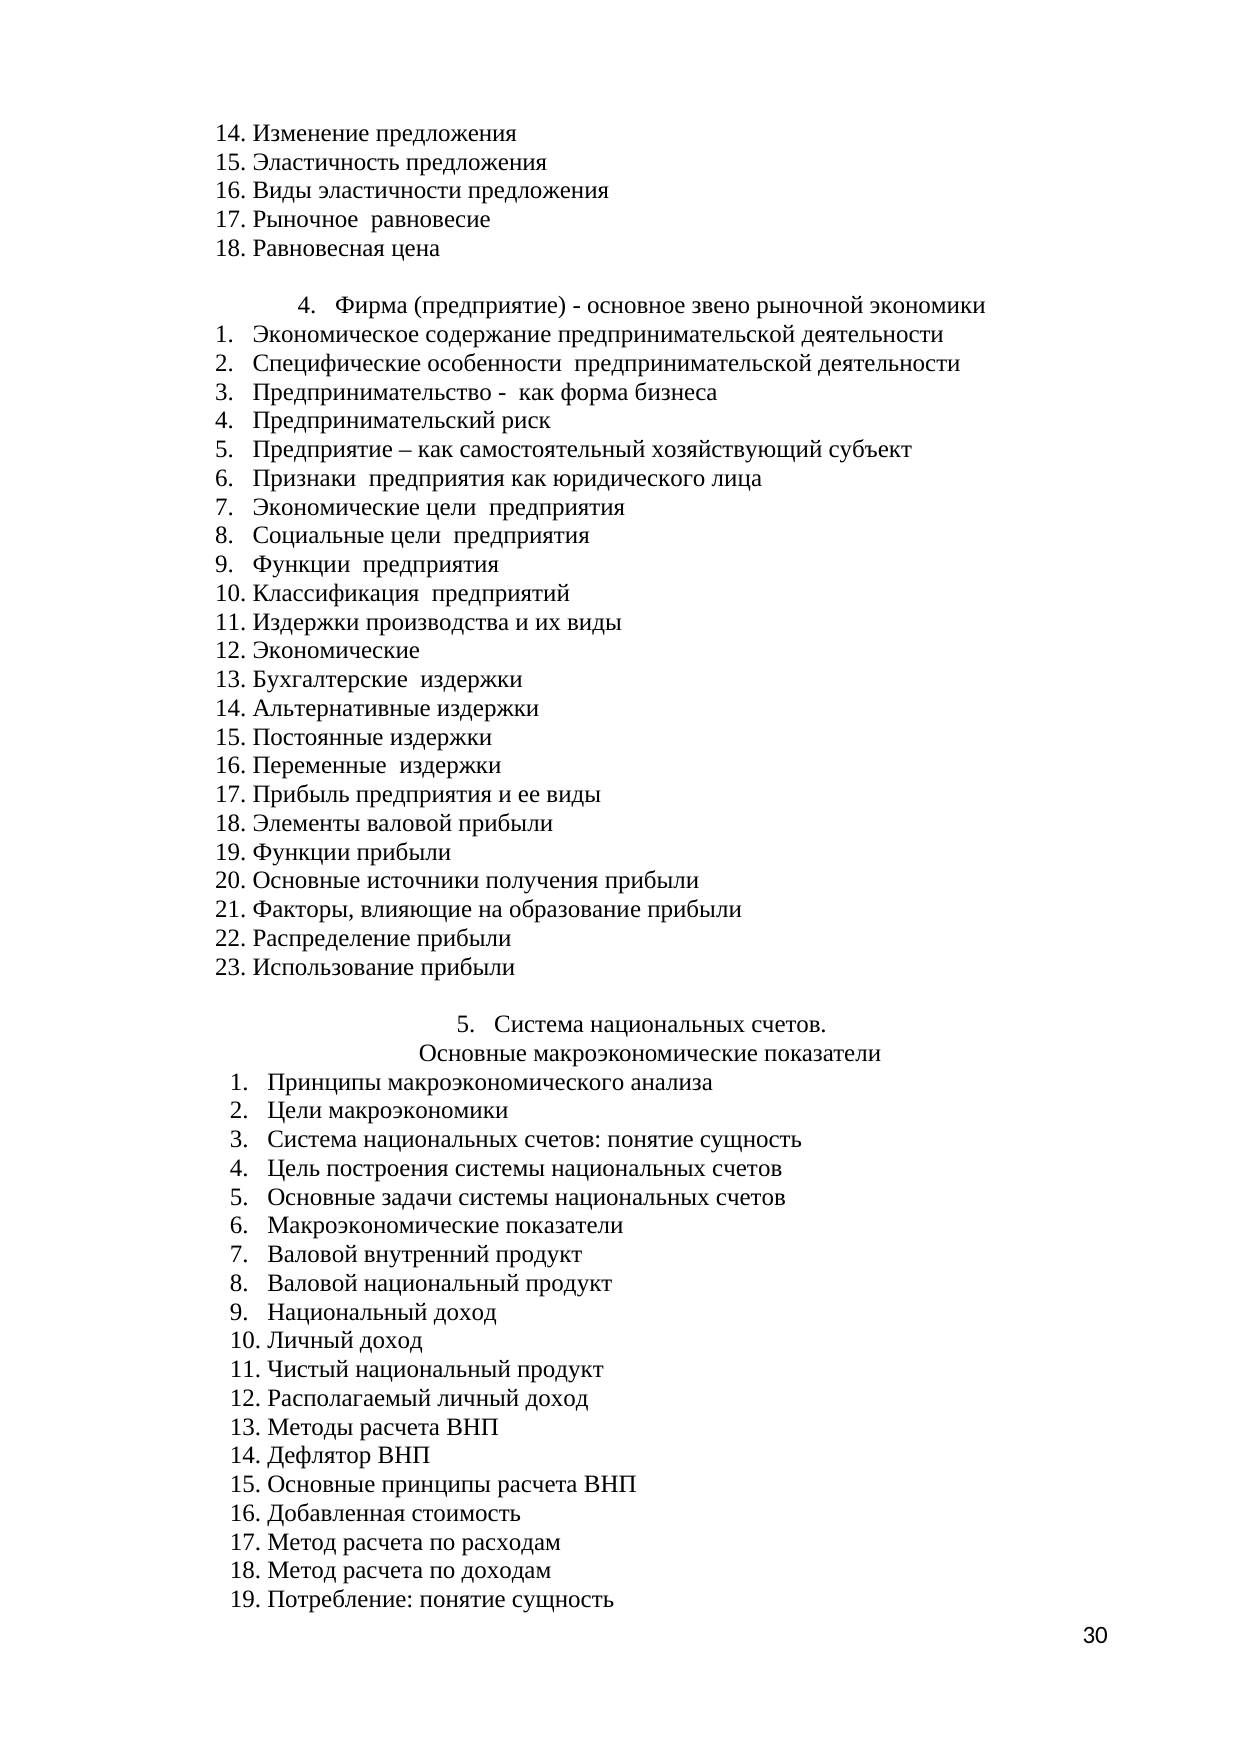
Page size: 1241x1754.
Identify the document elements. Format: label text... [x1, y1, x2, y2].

list Цель построения системы национальных счетов [229, 1153, 1107, 1182]
list Принципы макроэкономического анализа [229, 1067, 1107, 1096]
list Переменные издержки [215, 751, 1107, 779]
list Виды эластичности предложения [215, 176, 1107, 204]
list Альтернативные издержки [215, 693, 1107, 722]
list Экономическое содержание предпринимательской деятельности [215, 319, 1107, 348]
list Макроэкономические показатели [229, 1211, 1107, 1239]
list Чистый национальный продукт [229, 1354, 1107, 1383]
list Система национальных счетов: понятие сущность [229, 1124, 1107, 1153]
list Равновесная цена [215, 233, 1107, 262]
list Основные источники получения прибыли [215, 866, 1107, 894]
list Признаки предприятия как юридического лица [215, 463, 1107, 492]
list Экономические [215, 636, 1107, 664]
list Классификация предприятий [215, 578, 1107, 607]
list Использование прибыли [215, 952, 1107, 981]
list Предпринимательский риск [215, 406, 1107, 434]
list Дефлятор ВНП [229, 1441, 1107, 1469]
list Основные принципы расчета ВНП [229, 1469, 1107, 1498]
list Рыночное равновесие [215, 204, 1107, 233]
list Цели макроэкономики [229, 1096, 1107, 1124]
list Система национальных счетов. [176, 1009, 1107, 1038]
list Специфические особенности предпринимательской деятельности [215, 348, 1107, 377]
list Основные задачи системы национальных счетов [229, 1182, 1107, 1211]
list Располагаемый личный доход [229, 1383, 1107, 1412]
list Метод расчета по расходам [229, 1527, 1107, 1556]
text Основные макроэкономические показатели [400, 1038, 1107, 1067]
list Добавленная стоимость [229, 1498, 1107, 1527]
list Факторы, влияющие на образование прибыли [215, 894, 1107, 923]
list Постоянные издержки [215, 722, 1107, 751]
list Издержки производства и их виды [215, 607, 1107, 636]
list Элементы валовой прибыли [215, 808, 1107, 837]
list Национальный доход [229, 1297, 1107, 1326]
list Прибыль предприятия и ее виды [215, 779, 1107, 808]
list Валовой национальный продукт [229, 1268, 1107, 1297]
list Эластичность предложения [215, 147, 1107, 176]
list Потребление: понятие сущность [229, 1584, 1107, 1613]
list Экономические цели предприятия [215, 492, 1107, 521]
list Фирма (предприятие) - основное звено рыночной экономики [176, 291, 1107, 319]
list Функции предприятия [215, 549, 1107, 578]
list Личный доход [229, 1326, 1107, 1354]
list Методы расчета ВНП [229, 1412, 1107, 1441]
list Метод расчета по доходам [229, 1556, 1107, 1584]
list Социальные цели предприятия [215, 521, 1107, 549]
list Валовой внутренний продукт [229, 1239, 1107, 1268]
list Бухгалтерские издержки [215, 664, 1107, 693]
list Предпринимательство - как форма бизнеса [215, 377, 1107, 406]
list Распределение прибыли [215, 923, 1107, 952]
list Изменение предложения [215, 118, 1107, 147]
list Предприятие – как самостоятельный хозяйствующий субъект [215, 434, 1107, 463]
list Функции прибыли [215, 837, 1107, 866]
